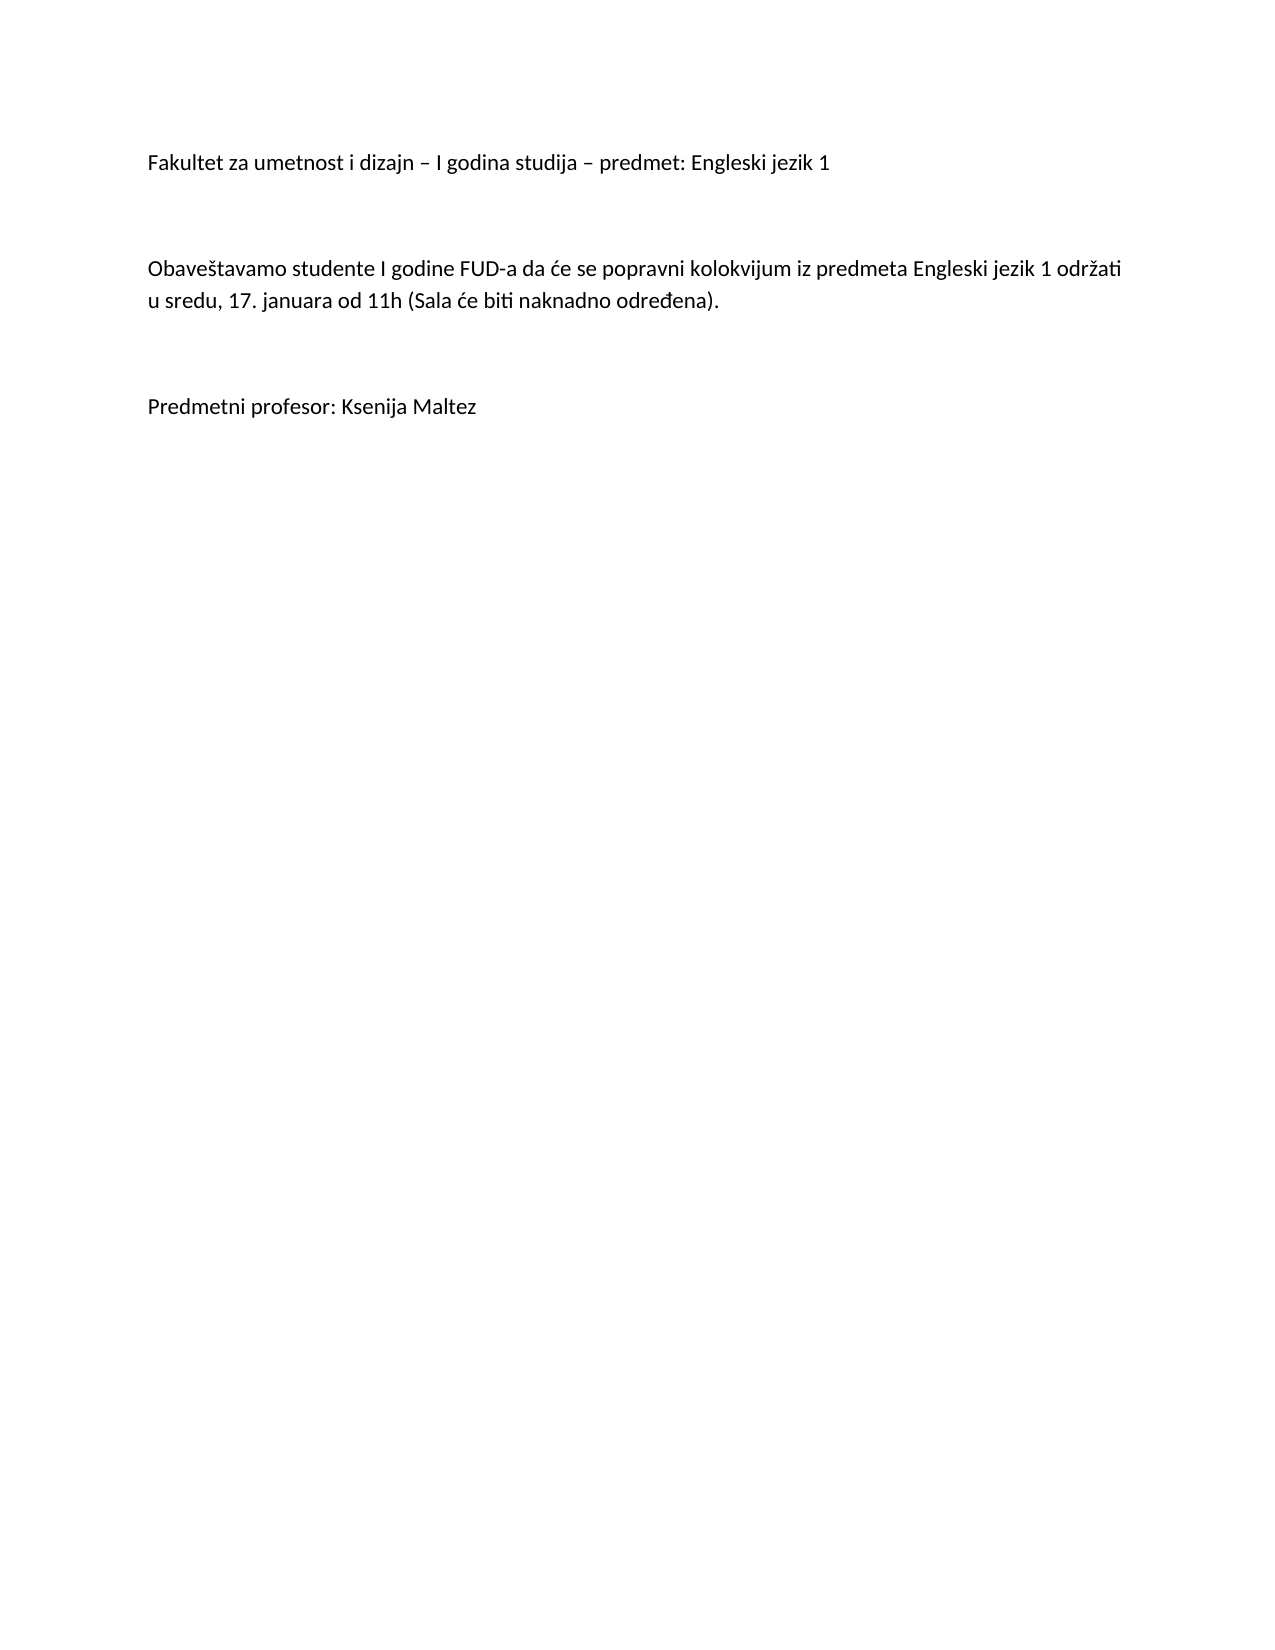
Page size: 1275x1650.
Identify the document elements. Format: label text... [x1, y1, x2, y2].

text Obaveštavamo studente I godine FUD-a da će se popravni kolokvijum iz predmeta Engleski jezik 1 održati u sredu, 17. januara od 11h (Sala će biti naknadno određena). [148, 254, 1127, 314]
text Fakultet za umetnost i dizajn – I godina studija – predmet: Engleski jezik 1 [148, 148, 1127, 176]
text Predmetni profesor: Ksenija Maltez [148, 392, 1127, 420]
